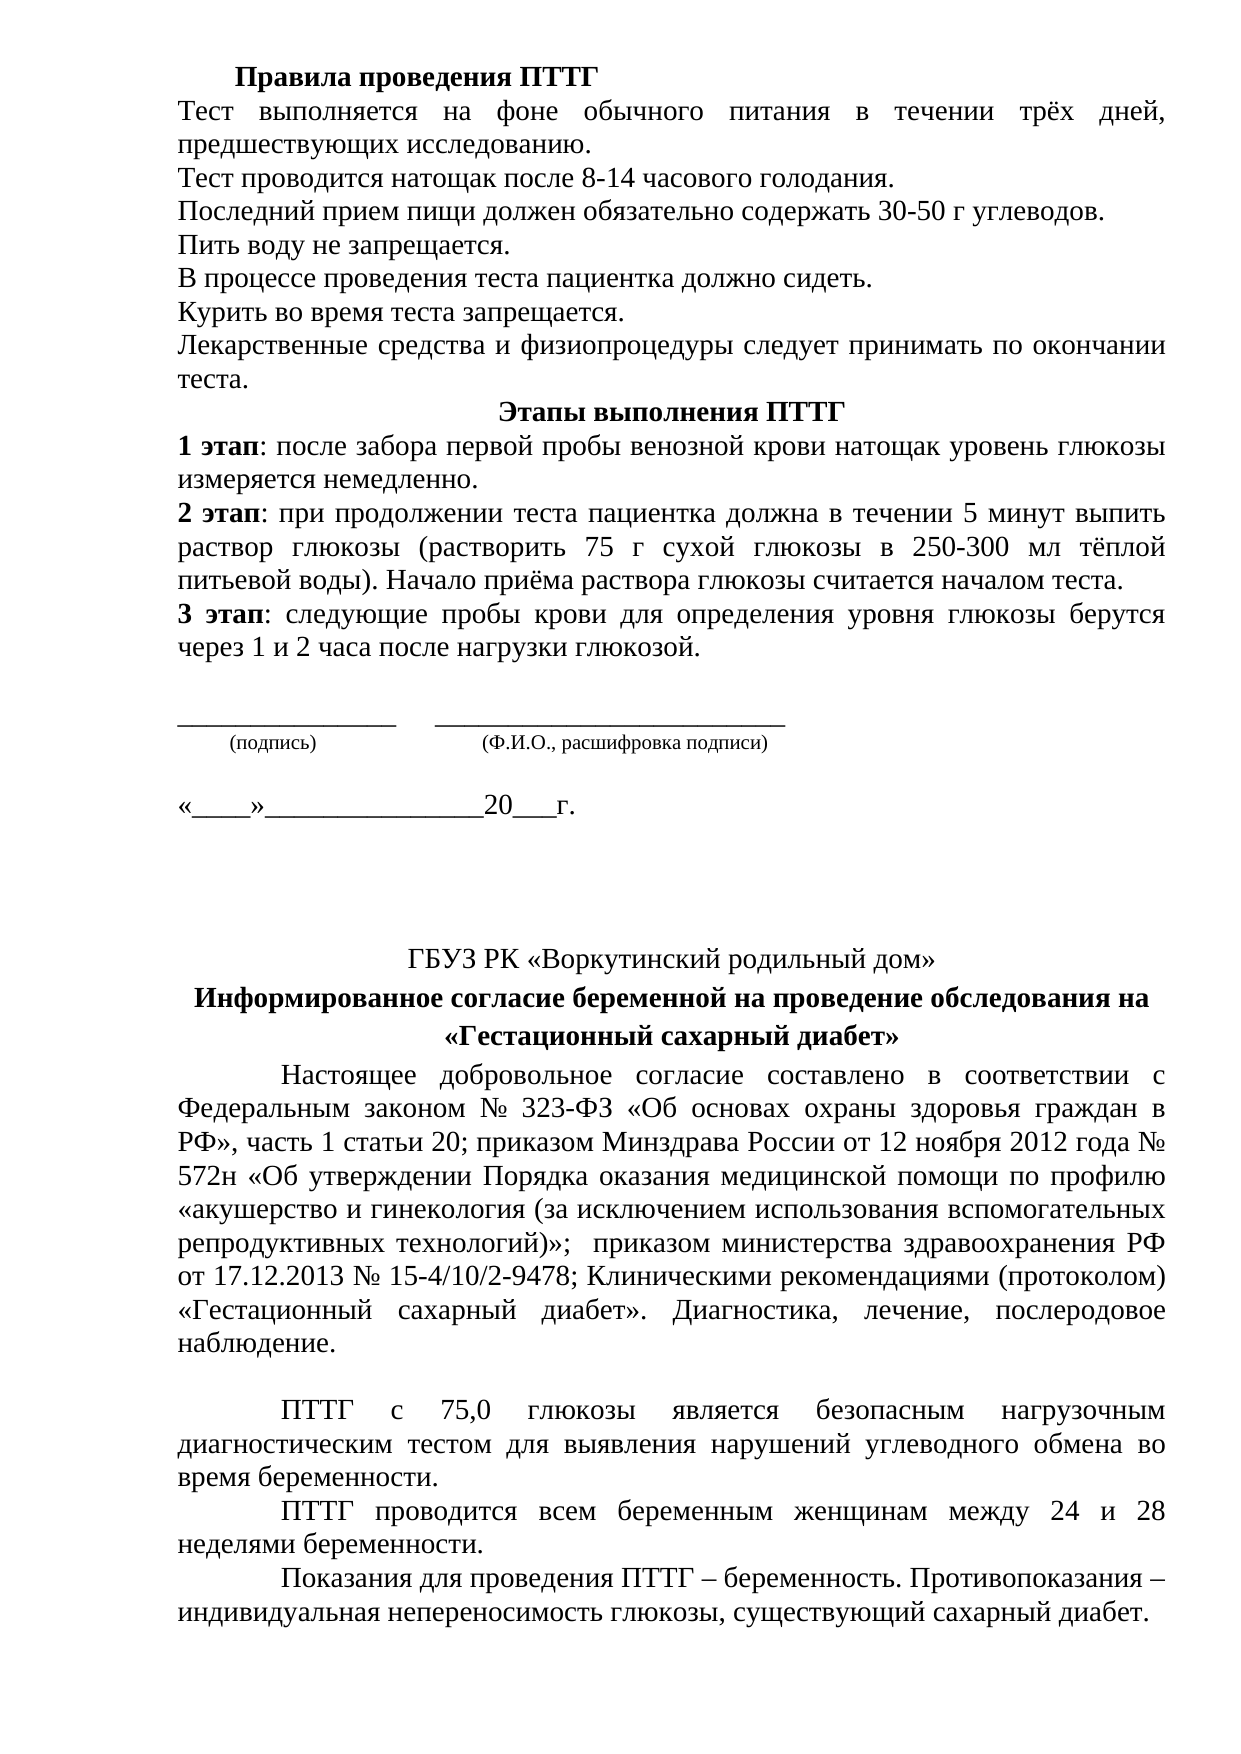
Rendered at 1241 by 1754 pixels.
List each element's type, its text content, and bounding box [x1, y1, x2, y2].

text Лекарственные средства и физиопроцедуры следует принимать по окончании теста. [177, 327, 1167, 394]
text Информированное согласие беременной на проведение обследования на «Гестационный сахарный диабет» [177, 980, 1167, 1052]
text ГБУЗ РК «Воркутинский родильный дом» [177, 941, 1167, 975]
text 1 этап: после забора первой пробы венозной крови натощак уровень глюкозы измеряется немедленно. [177, 428, 1167, 495]
text В процессе проведения теста пациентка должно сидеть. [177, 260, 1167, 294]
text Настоящее добровольное согласие составлено в соответствии с Федеральным законом № 323-ФЗ «Об основах охраны здоровья граждан в РФ», часть 1 статьи 20; приказом Минздрава России от 12 ноября 2012 года № 572н «Об утверждении Порядка оказания медицинской помощи по профилю «акушерство и гинекология (за исключением использования вспомогательных репродуктивных технологий)»; приказом министерства здравоохранения РФ от 17.12.2013 № 15-4/10/2-9478; Клиническими рекомендациями (протоколом) «Гестационный сахарный диабет». Диагностика, лечение, послеродовое наблюдение. [177, 1057, 1167, 1359]
text «____»_______________20___г. [177, 787, 1167, 821]
text 3 этап: следующие пробы крови для определения уровня глюкозы берутся через 1 и 2 часа после нагрузки глюкозой. [177, 596, 1167, 663]
text Показания для проведения ПТТГ – беременность. Противопоказания – индивидуальная непереносимость глюкозы, существующий сахарный диабет. [177, 1560, 1167, 1627]
text _______________ ________________________ [177, 696, 1167, 730]
text Тест выполняется на фоне обычного питания в течении трёх дней, предшествующих исследованию. [177, 93, 1167, 160]
text Правила проведения ПТТГ [177, 59, 1167, 93]
text Этапы выполнения ПТТГ [177, 394, 1167, 428]
text ПТТГ с 75,0 глюкозы является безопасным нагрузочным диагностическим тестом для выявления нарушений углеводного обмена во время беременности. [177, 1392, 1167, 1493]
text ПТТГ проводится всем беременным женщинам между 24 и 28 неделями беременности. [177, 1493, 1167, 1560]
text (подпись) (Ф.И.О., расшифровка подписи) [177, 730, 1167, 754]
text Пить воду не запрещается. [177, 227, 1167, 260]
text Курить во время теста запрещается. [177, 294, 1167, 327]
text Последний прием пищи должен обязательно содержать 30-50 г углеводов. [177, 193, 1167, 227]
text Тест проводится натощак после 8-14 часового голодания. [177, 160, 1167, 193]
